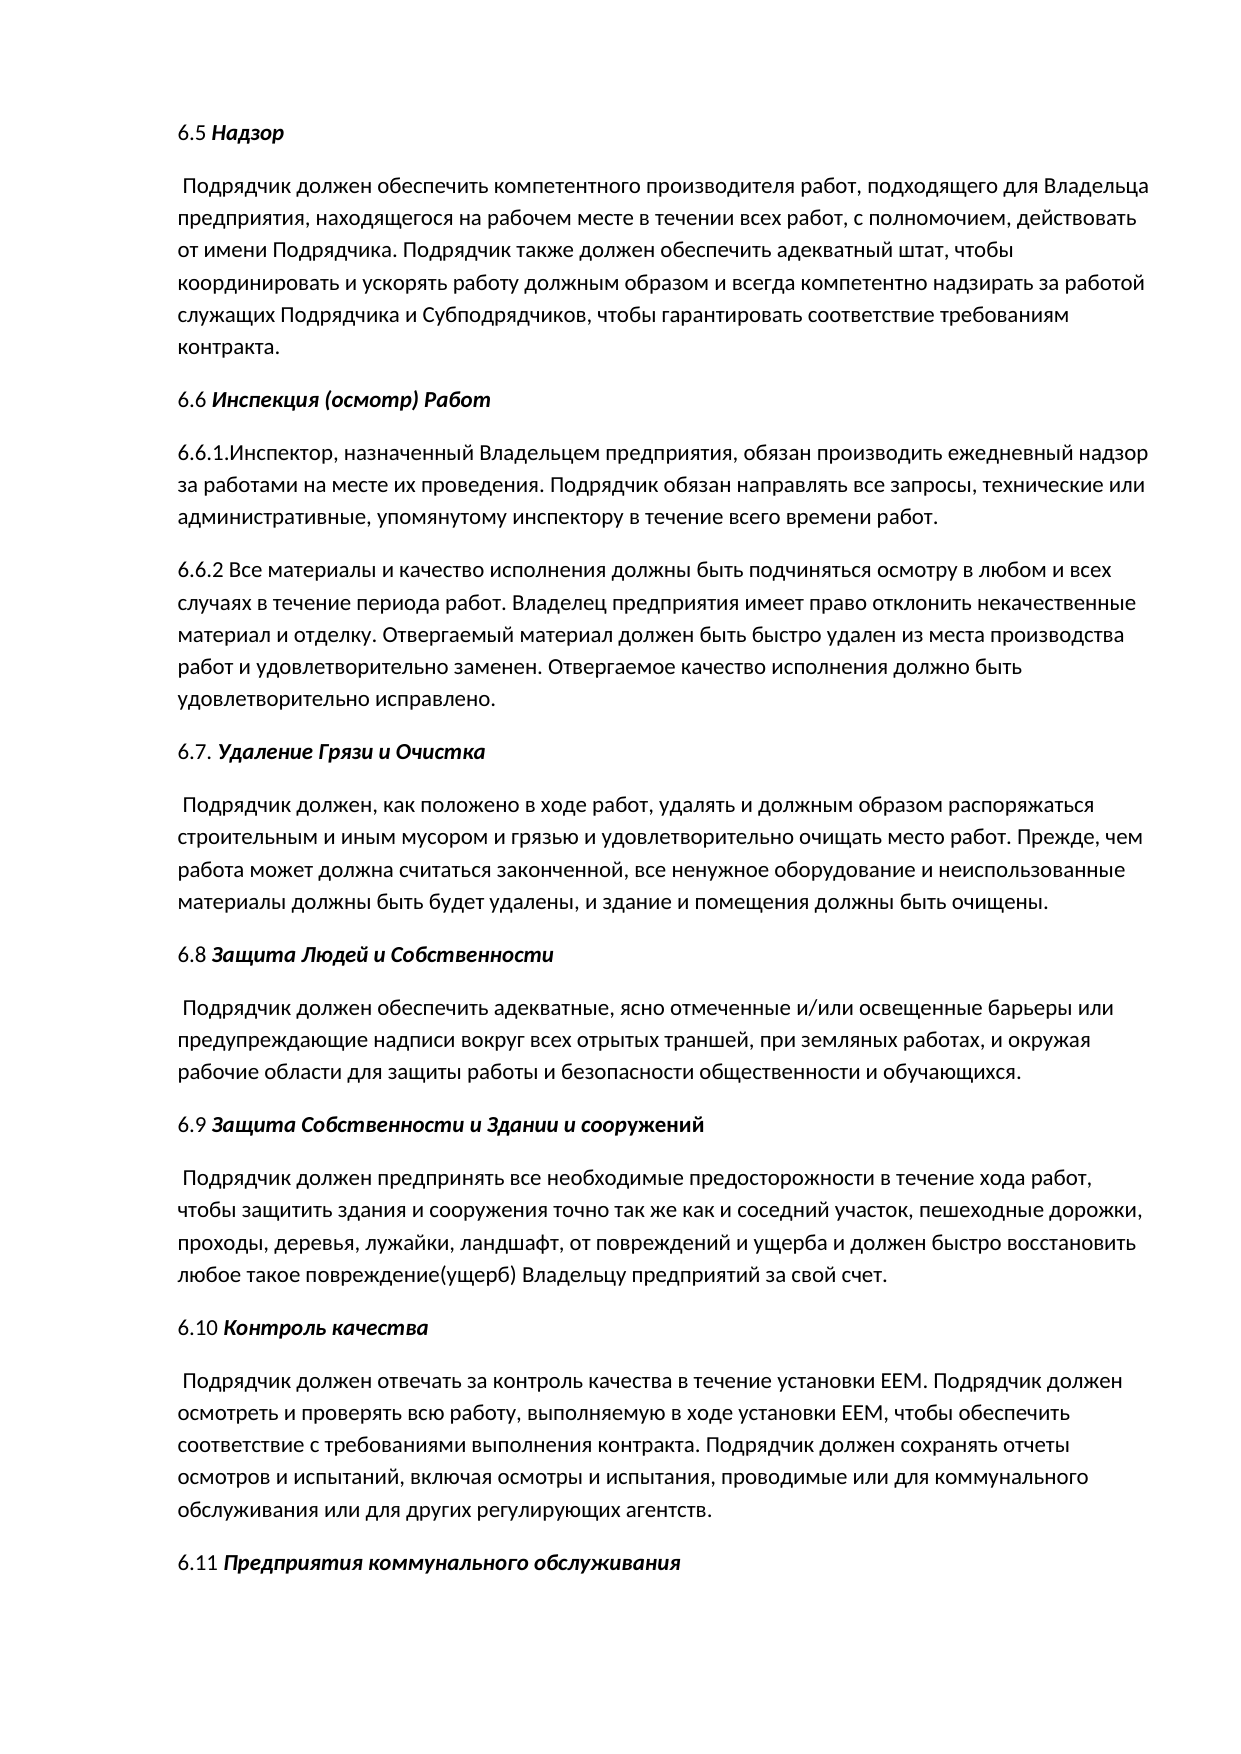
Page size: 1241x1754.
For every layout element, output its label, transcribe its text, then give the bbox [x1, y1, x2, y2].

text 6.5 Надзор [177, 118, 1152, 146]
text Подрядчик должен, как положено в ходе работ, удалять и должным образом распоряжаться строительным и иным мусором и грязью и удовлетворительно очищать место работ. Прежде, чем работа может должна считаться законченной, все ненужное оборудование и неиспользованные материалы должны быть будет удалены, и здание и помещения должны быть очищены. [177, 790, 1152, 915]
text 6.7. Удаление Грязи и Очистка [177, 737, 1152, 765]
text 6.6 Инспекция (осмотр) Работ [177, 385, 1152, 413]
text Подрядчик должен отвечать за контроль качества в течение установки EEM. Подрядчик должен осмотреть и проверять всю работу, выполняемую в ходе установки EEM, чтобы обеспечить соответствие с требованиями выполнения контракта. Подрядчик должен сохранять отчеты осмотров и испытаний, включая осмотры и испытания, проводимые или для коммунального обслуживания или для других регулирующих агентств. [177, 1366, 1152, 1523]
text 6.6.2 Все материалы и качество исполнения должны быть подчиняться осмотру в любом и всех случаях в течение периода работ. Владелец предприятия имеет право отклонить некачественные материал и отделку. Отвергаемый материал должен быть быстро удален из места производства работ и удовлетворительно заменен. Отвергаемое качество исполнения должно быть удовлетворительно исправлено. [177, 556, 1152, 712]
text 6.9 Защита Собственности и Здании и сооружений [177, 1110, 1152, 1138]
text 6.6.1.Инспектор, назначенный Владельцем предприятия, обязан производить ежедневный надзор за работами на месте их проведения. Подрядчик обязан направлять все запросы, технические или административные, упомянутому инспектору в течение всего времени работ. [177, 438, 1152, 531]
text 6.10 Контроль качества [177, 1313, 1152, 1341]
text Подрядчик должен обеспечить адекватные, ясно отмеченные и/или освещенные барьеры или предупреждающие надписи вокруг всех отрытых траншей, при земляных работах, и окружая рабочие области для защиты работы и безопасности общественности и обучающихся. [177, 993, 1152, 1085]
text 6.11 Предприятия коммунального обслуживания [177, 1548, 1152, 1576]
text 6.8 Защита Людей и Собственности [177, 940, 1152, 968]
text Подрядчик должен обеспечить компетентного производителя работ, подходящего для Владельца предприятия, находящегося на рабочем месте в течении всех работ, с полномочием, действовать от имени Подрядчика. Подрядчик также должен обеспечить адекватный штат, чтобы координировать и ускорять работу должным образом и всегда компетентно надзирать за работой служащих Подрядчика и Субподрядчиков, чтобы гарантировать соответствие требованиям контракта. [177, 171, 1152, 360]
text Подрядчик должен предпринять все необходимые предосторожности в течение хода работ, чтобы защитить здания и сооружения точно так же как и соседний участок, пешеходные дорожки, проходы, деревья, лужайки, ландшафт, от повреждений и ущерба и должен быстро восстановить любое такое повреждение(ущерб) Владельцу предприятий за свой счет. [177, 1163, 1152, 1288]
